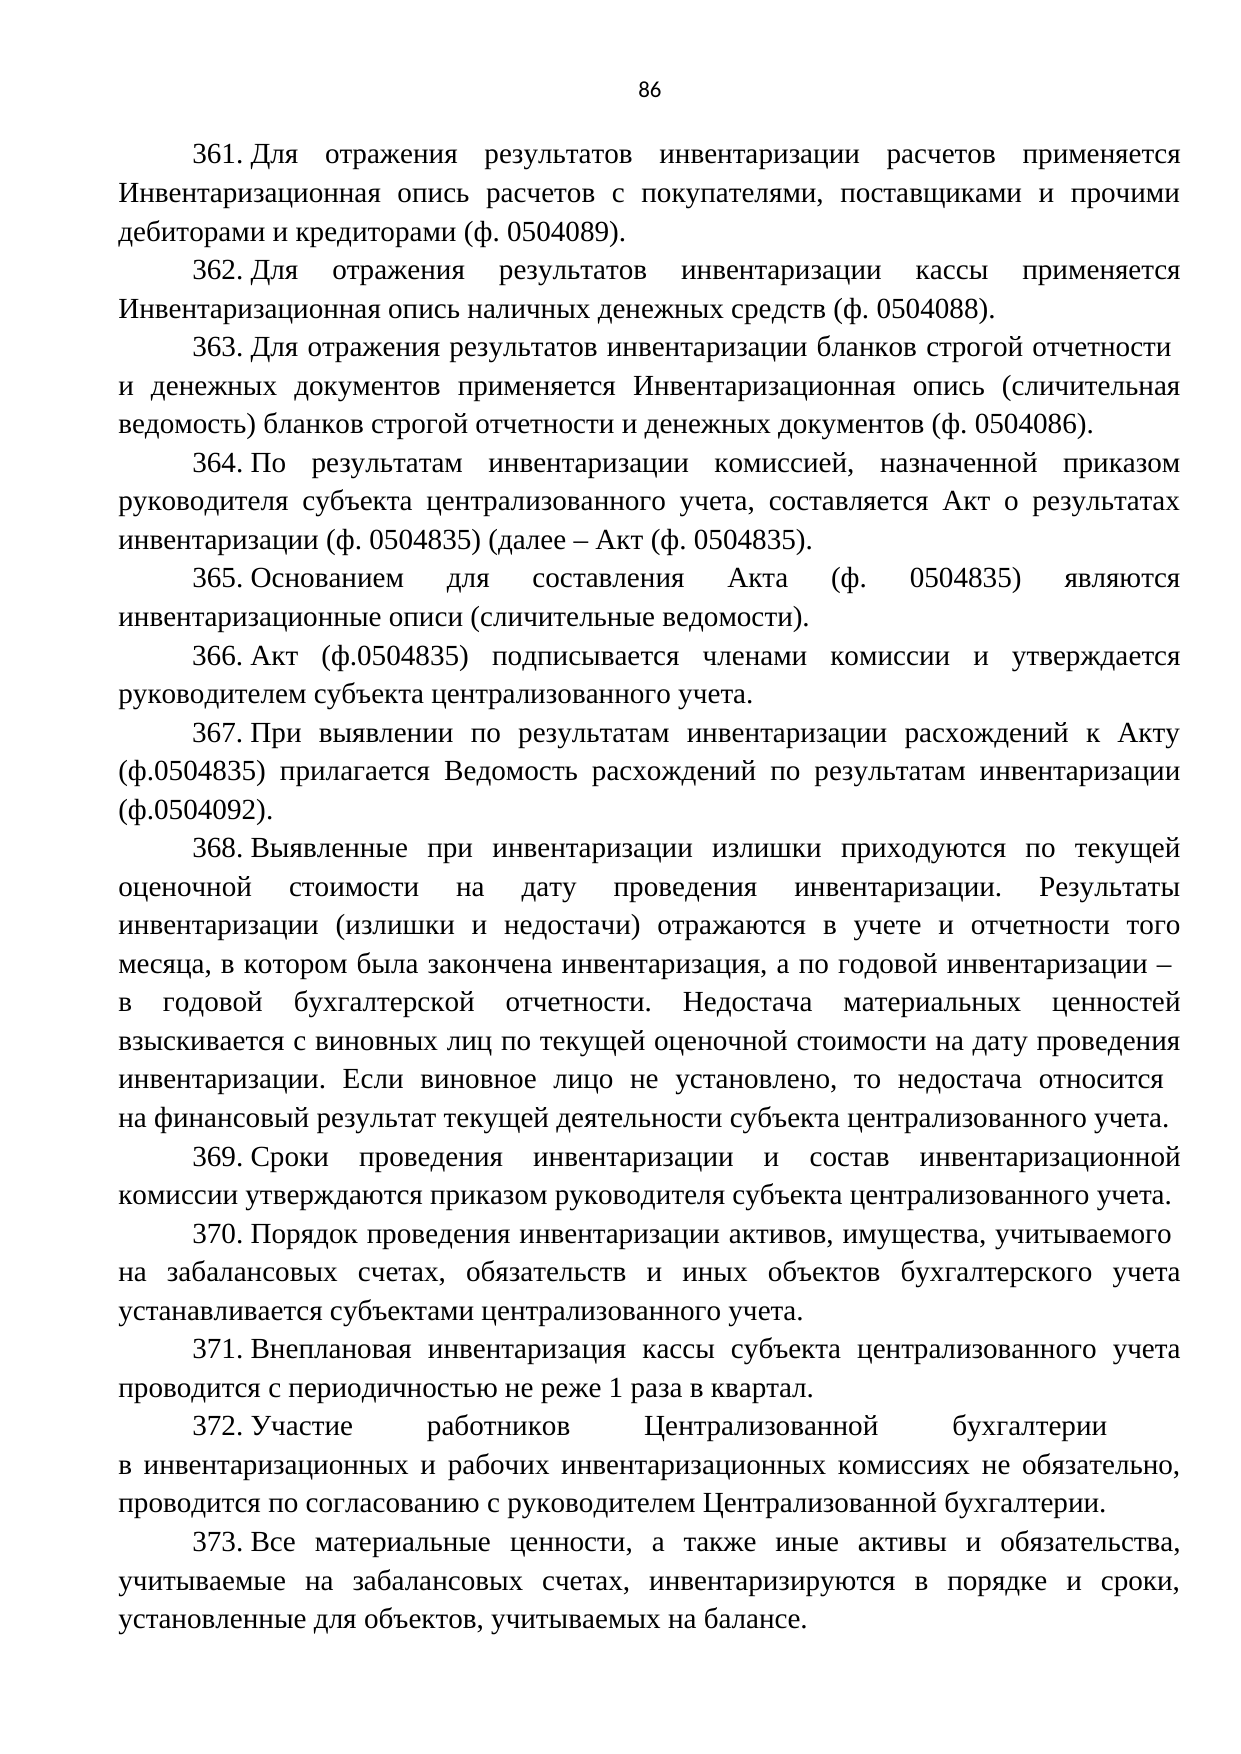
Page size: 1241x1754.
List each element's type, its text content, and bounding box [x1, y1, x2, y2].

text 366. Акт (ф.0504835) подписывается членами комиссии и утверждается руководителем субъекта централизованного учета. [118, 638, 1181, 710]
text 361. Для отражения результатов инвентаризации расчетов применяется Инвентаризационная опись расчетов с покупателями, поставщиками и прочими дебиторами и кредиторами (ф. 0504089). [118, 137, 1181, 247]
text 371. Внеплановая инвентаризация кассы субъекта централизованного учета проводится с периодичностью не реже 1 раза в квартал. [118, 1331, 1181, 1403]
text 370. Порядок проведения инвентаризации активов, имущества, учитываемого на забалансовых счетах, обязательств и иных объектов бухгалтерского учета устанавливается субъектами централизованного учета. [118, 1216, 1181, 1326]
text 367. При выявлении по результатам инвентаризации расхождений к Акту (ф.0504835) прилагается Ведомость расхождений по результатам инвентаризации (ф.0504092). [118, 715, 1181, 825]
text 368. Выявленные при инвентаризации излишки приходуются по текущей оценочной стоимости на дату проведения инвентаризации. Результаты инвентаризации (излишки и недостачи) отражаются в учете и отчетности того месяца, в котором была закончена инвентаризация, а по годовой инвентаризации – в годовой бухгалтерской отчетности. Недостача материальных ценностей взыскивается с виновных лиц по текущей оценочной стоимости на дату проведения инвентаризации. Если виновное лицо не установлено, то недостача относится на финансовый результат текущей деятельности субъекта централизованного учета. [118, 830, 1181, 1134]
text 362. Для отражения результатов инвентаризации кассы применяется Инвентаризационная опись наличных денежных средств (ф. 0504088). [118, 252, 1181, 324]
text 365. Основанием для составления Акта (ф. 0504835) являются инвентаризационные описи (сличительные ведомости). [118, 561, 1181, 633]
text 373. Все материальные ценности, а также иные активы и обязательства, учитываемые на забалансовых счетах, инвентаризируются в порядке и сроки, установленные для объектов, учитываемых на балансе. [118, 1524, 1181, 1635]
text 364. По результатам инвентаризации комиссией, назначенной приказом руководителя субъекта централизованного учета, составляется Акт о результатах инвентаризации (ф. 0504835) (далее – Акт (ф. 0504835). [118, 445, 1181, 556]
text 369. Сроки проведения инвентаризации и состав инвентаризационной комиссии утверждаются приказом руководителя субъекта централизованного учета. [118, 1139, 1181, 1211]
text 372. Участие работников Централизованной бухгалтерии в инвентаризационных и рабочих инвентаризационных комиссиях не обязательно, проводится по согласованию с руководителем Централизованной бухгалтерии. [118, 1408, 1181, 1519]
text 363. Для отражения результатов инвентаризации бланков строгой отчетности и денежных документов применяется Инвентаризационная опись (сличительная ведомость) бланков строгой отчетности и денежных документов (ф. 0504086). [118, 329, 1181, 440]
